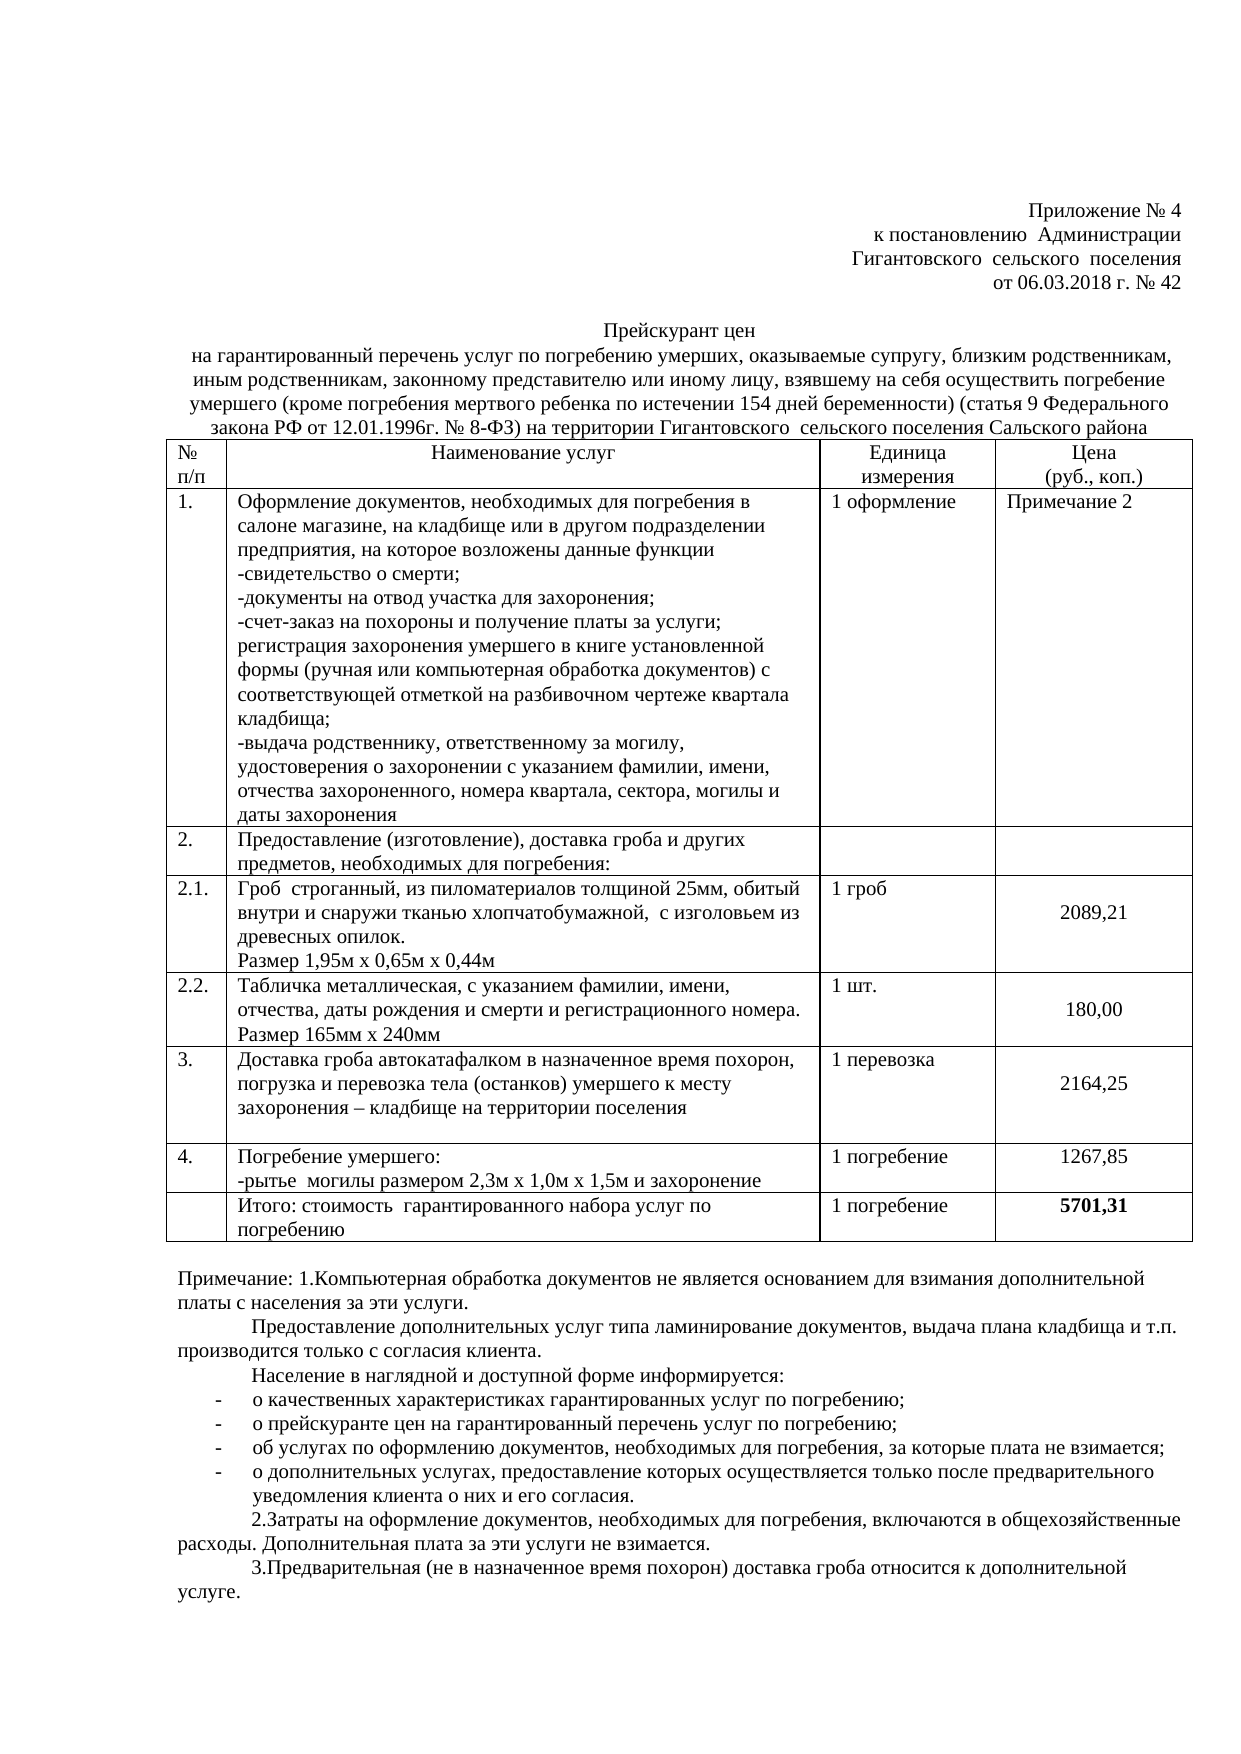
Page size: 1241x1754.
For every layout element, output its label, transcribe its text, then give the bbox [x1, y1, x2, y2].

table_cell 1 перевозка [821, 1047, 995, 1143]
text Приложение № 4 [177, 198, 1181, 222]
table_cell 2.1. [167, 876, 226, 972]
table_cell [821, 827, 995, 875]
text Гигантовского сельского поселения [177, 246, 1181, 270]
table_cell Примечание 2 [996, 489, 1192, 826]
table_cell 2.2. [167, 973, 226, 1046]
table_cell 180,00 [996, 973, 1192, 1046]
text Предоставление дополнительных услуг типа ламинирование документов, выдача плана кладбища и т.п. производится только с согласия клиента. [177, 1314, 1181, 1362]
table_cell Погребение умершего: -рытье могилы размером 2,3м х 1,0м х 1,5м и захоронение [227, 1144, 819, 1192]
table_cell 2. [167, 827, 226, 875]
table_cell Гроб строганный, из пиломатериалов толщиной 25мм, обитый внутри и снаружи тканью хлопчатобумажной, с изголовьем из древесных опилок. Размер 1,95м х 0,65м х 0,44м [227, 876, 819, 972]
table_header Цена (руб., коп.) [996, 440, 1192, 488]
table_cell 1 погребение [821, 1193, 995, 1241]
table_header Наименование услуг [227, 440, 819, 488]
table_cell 1267,85 [996, 1144, 1192, 1192]
table_cell 5701,31 [996, 1193, 1192, 1241]
table_cell [996, 827, 1192, 875]
table_cell 3. [167, 1047, 226, 1143]
text на гарантированный перечень услуг по погребению умерших, оказываемые супругу, близким родственникам, иным родственникам, законному представителю или иному лицу, взявшему на себя осуществить погребение умершего (кроме погребения мертвого ребенка по истечении 154 дней беременности) (статья 9 Федерального закона РФ от 12.01.1996г. № 8-ФЗ) на территории Гигантовского сельского поселения Сальского района [177, 342, 1181, 439]
text Население в наглядной и доступной форме информируется: [177, 1362, 1181, 1387]
text к постановлению Администрации [177, 222, 1181, 246]
table_cell 2164,25 [996, 1047, 1192, 1143]
table_cell 1 погребение [821, 1144, 995, 1192]
table_cell Доставка гроба автокатафалком в назначенное время похорон, погрузка и перевозка тела (останков) умершего к месту захоронения – кладбище на территории поселения [227, 1047, 819, 1143]
list о дополнительных услугах, предоставление которых осуществляется только после предварительного уведомления клиента о них и его согласия. [215, 1459, 1181, 1507]
list об услугах по оформлению документов, необходимых для погребения, за которые плата не взимается; [215, 1435, 1181, 1459]
table_cell 2089,21 [996, 876, 1192, 972]
table_cell 1 оформление [821, 489, 995, 826]
table_header Единица измерения [821, 440, 995, 488]
text 3.Предварительная (не в назначенное время похорон) доставка гроба относится к дополнительной услуге. [177, 1555, 1181, 1603]
table_cell Оформление документов, необходимых для погребения в салоне магазине, на кладбище или в другом подразделении предприятия, на которое возложены данные функции -свидетельство о смерти; -документы на отвод участка для захоронения; -счет-заказ на похороны и получение платы за услуги; регистрация захоронения умершего в книге установленной формы (ручная или компьютерная обработка документов) с соответствующей отметкой на разбивочном чертеже квартала кладбища; -выдача родственнику, ответственному за могилу, удостоверения о захоронении с указанием фамилии, имени, отчества захороненного, номера квартала, сектора, могилы и даты захоронения [227, 489, 819, 826]
text 2.Затраты на оформление документов, необходимых для погребения, включаются в общехозяйственные расходы. Дополнительная плата за эти услуги не взимается. [177, 1507, 1181, 1555]
text Примечание: 1.Компьютерная обработка документов не является основанием для взимания дополнительной платы с населения за эти услуги. [177, 1266, 1181, 1314]
table_cell Табличка металлическая, с указанием фамилии, имени, отчества, даты рождения и смерти и регистрационного номера. Размер 165мм х 240мм [227, 973, 819, 1046]
table_cell 1 шт. [821, 973, 995, 1046]
list о качественных характеристиках гарантированных услуг по погребению; [215, 1387, 1181, 1411]
table_cell 1 гроб [821, 876, 995, 972]
text Прейскурант цен [177, 318, 1181, 342]
table_cell 1. [167, 489, 226, 826]
table_cell 4. [167, 1144, 226, 1192]
table_cell Предоставление (изготовление), доставка гроба и других предметов, необходимых для погребения: [227, 827, 819, 875]
text от 06.03.2018 г. № 42 [177, 270, 1181, 294]
list о прейскуранте цен на гарантированный перечень услуг по погребению; [215, 1411, 1181, 1435]
table_cell Итого: стоимость гарантированного набора услуг по погребению [227, 1193, 819, 1241]
table_cell [167, 1193, 226, 1241]
table_header № п/п [167, 440, 226, 488]
